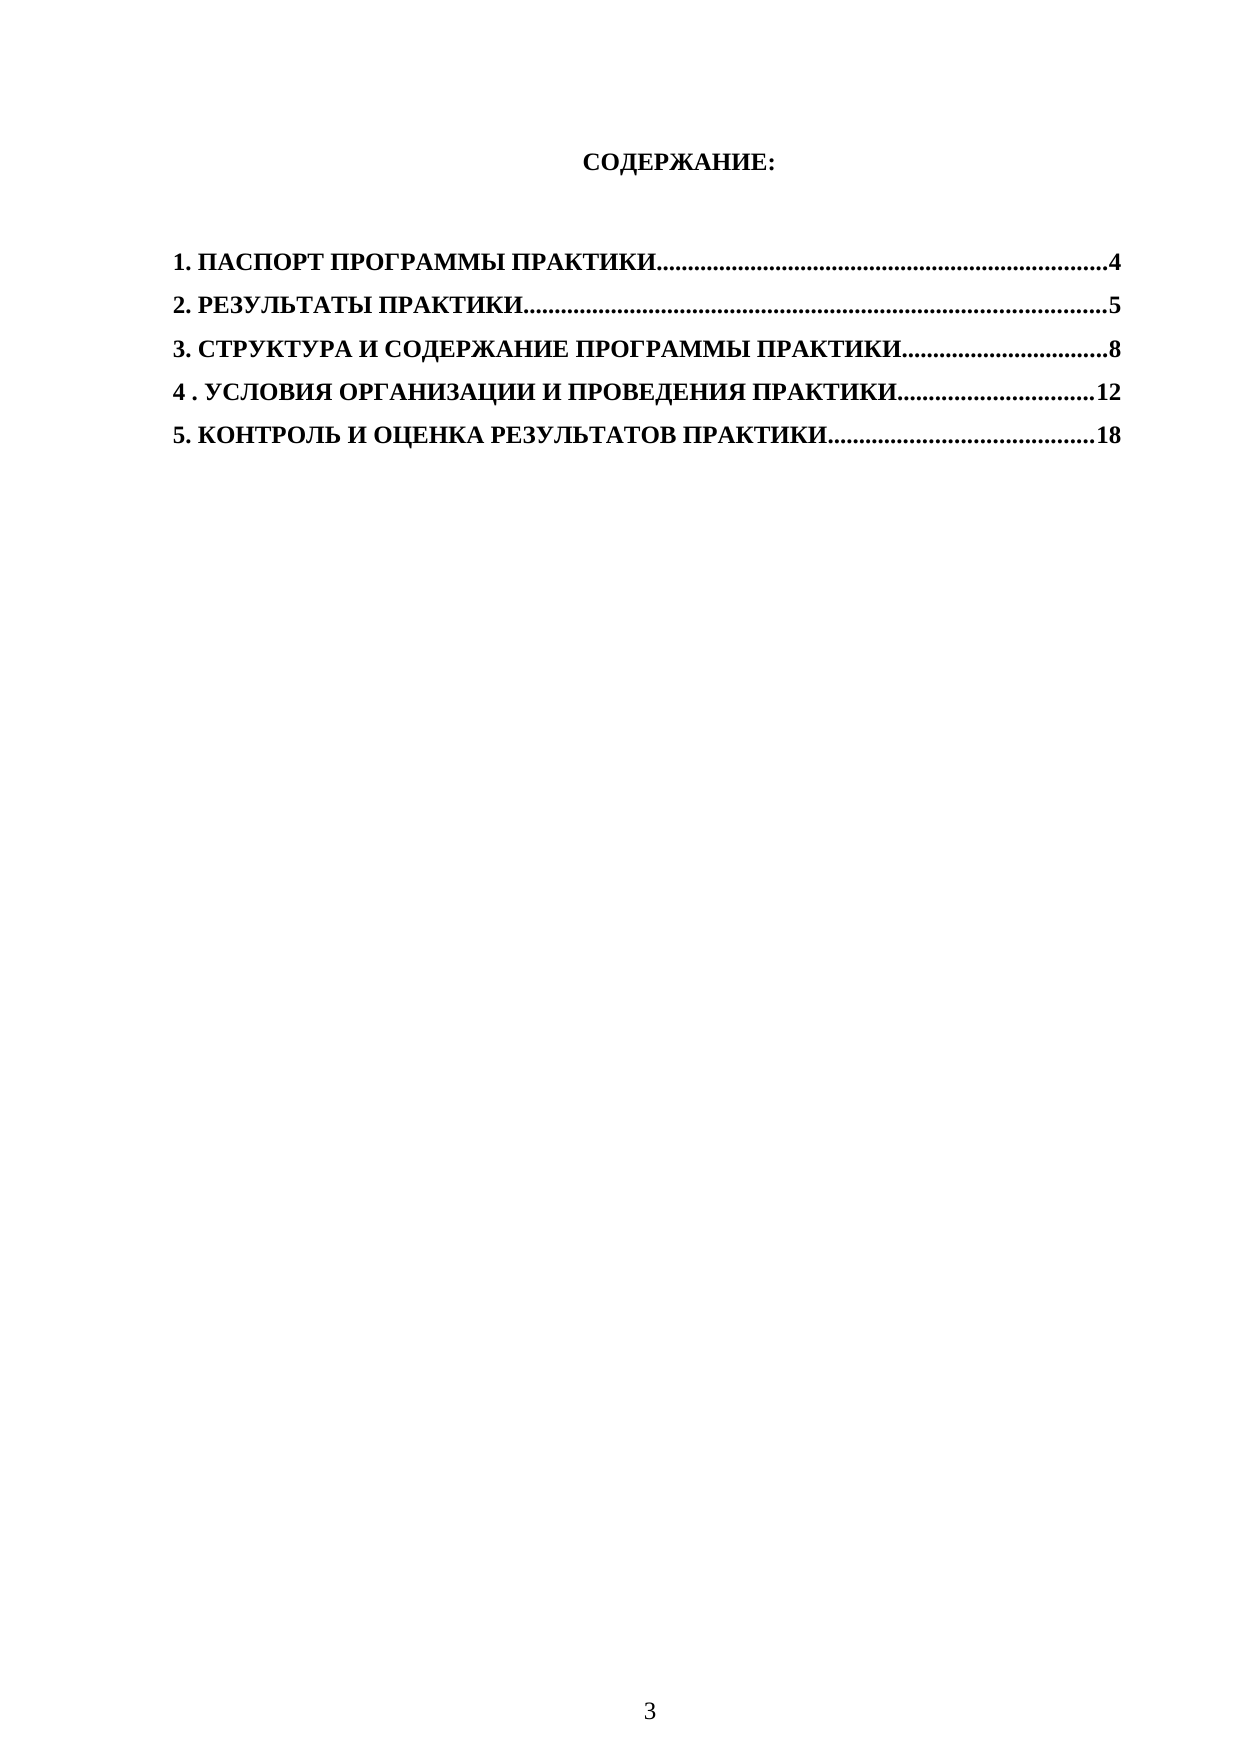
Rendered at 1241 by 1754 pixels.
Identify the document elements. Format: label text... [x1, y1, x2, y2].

text 2. РЕЗУЛЬТАТЫ ПРАКТИКИ 5 [173, 291, 1152, 319]
text 3. СТРУКТУРА И СОДЕРЖАНИЕ ПРОГРАММЫ ПРАКТИКИ 8 [173, 334, 1152, 362]
text 1. ПАСПОРТ ПРОГРАММЫ ПРАКТИКИ 4 [173, 247, 1152, 276]
text 5. КОНТРОЛЬ И ОЦЕНКА РЕЗУЛЬТАТОВ ПРАКТИКИ 18 [173, 420, 1152, 449]
text 4 . УСЛОВИЯ ОРГАНИЗАЦИИ И ПРОВЕДЕНИЯ ПРАКТИКИ 12 [173, 377, 1152, 406]
text СОДЕРЖАНИЕ: [148, 147, 1152, 176]
